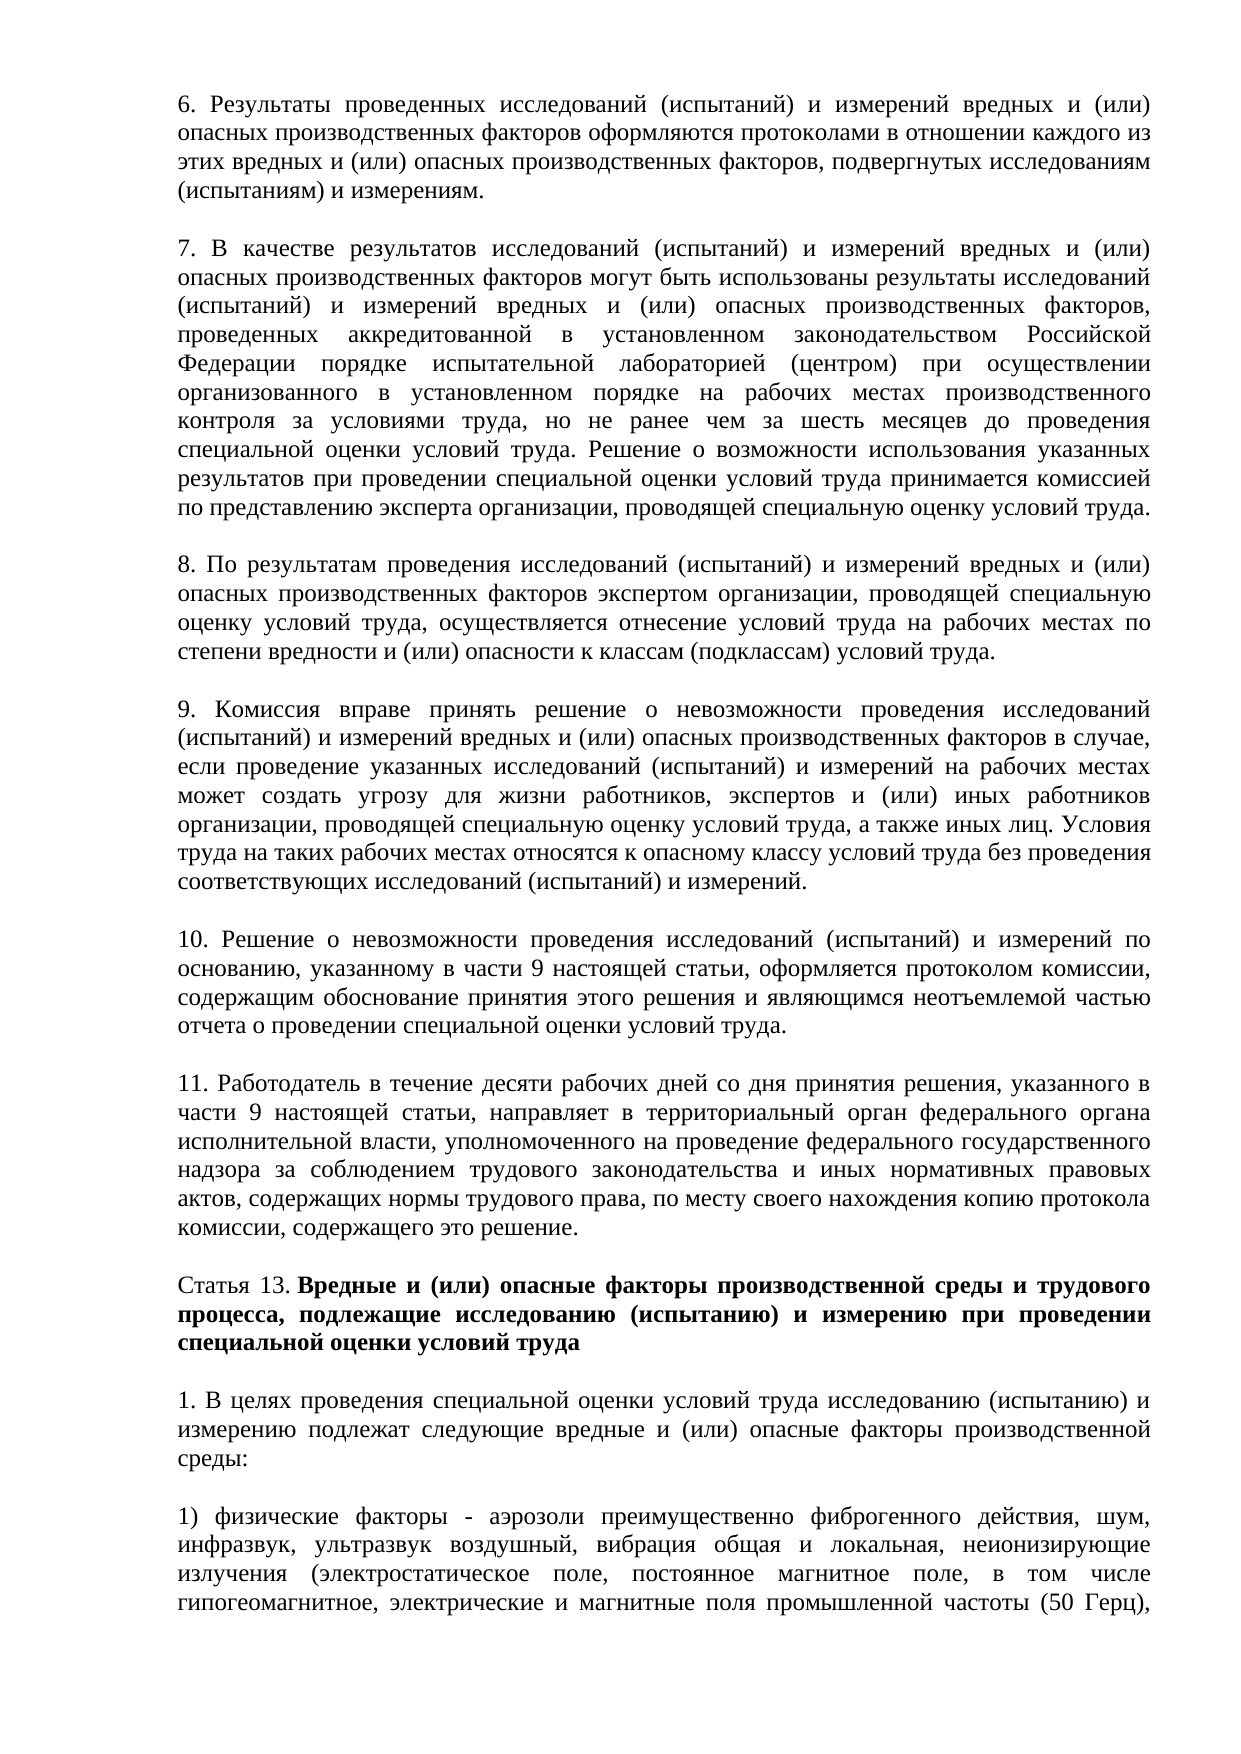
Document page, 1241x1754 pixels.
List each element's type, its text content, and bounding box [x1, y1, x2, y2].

text 9. Комиссия вправе принять решение о невозможности проведения исследований (испытаний) и измерений вредных и (или) опасных производственных факторов в случае, если проведение указанных исследований (испытаний) и измерений на рабочих местах может создать угрозу для жизни работников, экспертов и (или) иных работников организации, проводящей специальную оценку условий труда, а также иных лиц. Условия труда на таких рабочих местах относятся к опасному классу условий труда без проведения соответствующих исследований (испытаний) и измерений. [177, 694, 1152, 895]
text 6. Результаты проведенных исследований (испытаний) и измерений вредных и (или) опасных производственных факторов оформляются протоколами в отношении каждого из этих вредных и (или) опасных производственных факторов, подвергнутых исследованиям (испытаниям) и измерениям. [177, 89, 1152, 204]
text Статья 13. Вредные и (или) опасные факторы производственной среды и трудового процесса, подлежащие исследованию (испытанию) и измерению при проведении специальной оценки условий труда [177, 1270, 1152, 1356]
text 10. Решение о невозможности проведения исследований (испытаний) и измерений по основанию, указанному в части 9 настоящей статьи, оформляется протоколом комиссии, содержащим обоснование принятия этого решения и являющимся неотъемлемой частью отчета о проведении специальной оценки условий труда. [177, 924, 1152, 1039]
text 11. Работодатель в течение десяти рабочих дней со дня принятия решения, указанного в части 9 настоящей статьи, направляет в территориальный орган федерального органа исполнительной власти, уполномоченного на проведение федерального государственного надзора за соблюдением трудового законодательства и иных нормативных правовых актов, содержащих нормы трудового права, по месту своего нахождения копию протокола комиссии, содержащего это решение. [177, 1068, 1152, 1241]
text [177, 1501, 1152, 1616]
text 7. В качестве результатов исследований (испытаний) и измерений вредных и (или) опасных производственных факторов могут быть использованы результаты исследований (испытаний) и измерений вредных и (или) опасных производственных факторов, проведенных аккредитованной в установленном законодательством Российской Федерации порядке испытательной лабораторией (центром) при осуществлении организованного в установленном порядке на рабочих местах производственного контроля за условиями труда, но не ранее чем за шесть месяцев до проведения специальной оценки условий труда. Решение о возможности использования указанных результатов при проведении специальной оценки условий труда принимается комиссией по представлению эксперта организации, проводящей специальную оценку условий труда. [177, 233, 1152, 520]
text 8. По результатам проведения исследований (испытаний) и измерений вредных и (или) опасных производственных факторов экспертом организации, проводящей специальную оценку условий труда, осуществляется отнесение условий труда на рабочих местах по степени вредности и (или) опасности к классам (подклассам) условий труда. [177, 549, 1152, 664]
text 1. В целях проведения специальной оценки условий труда исследованию (испытанию) и измерению подлежат следующие вредные и (или) опасные факторы производственной среды: [177, 1385, 1152, 1472]
